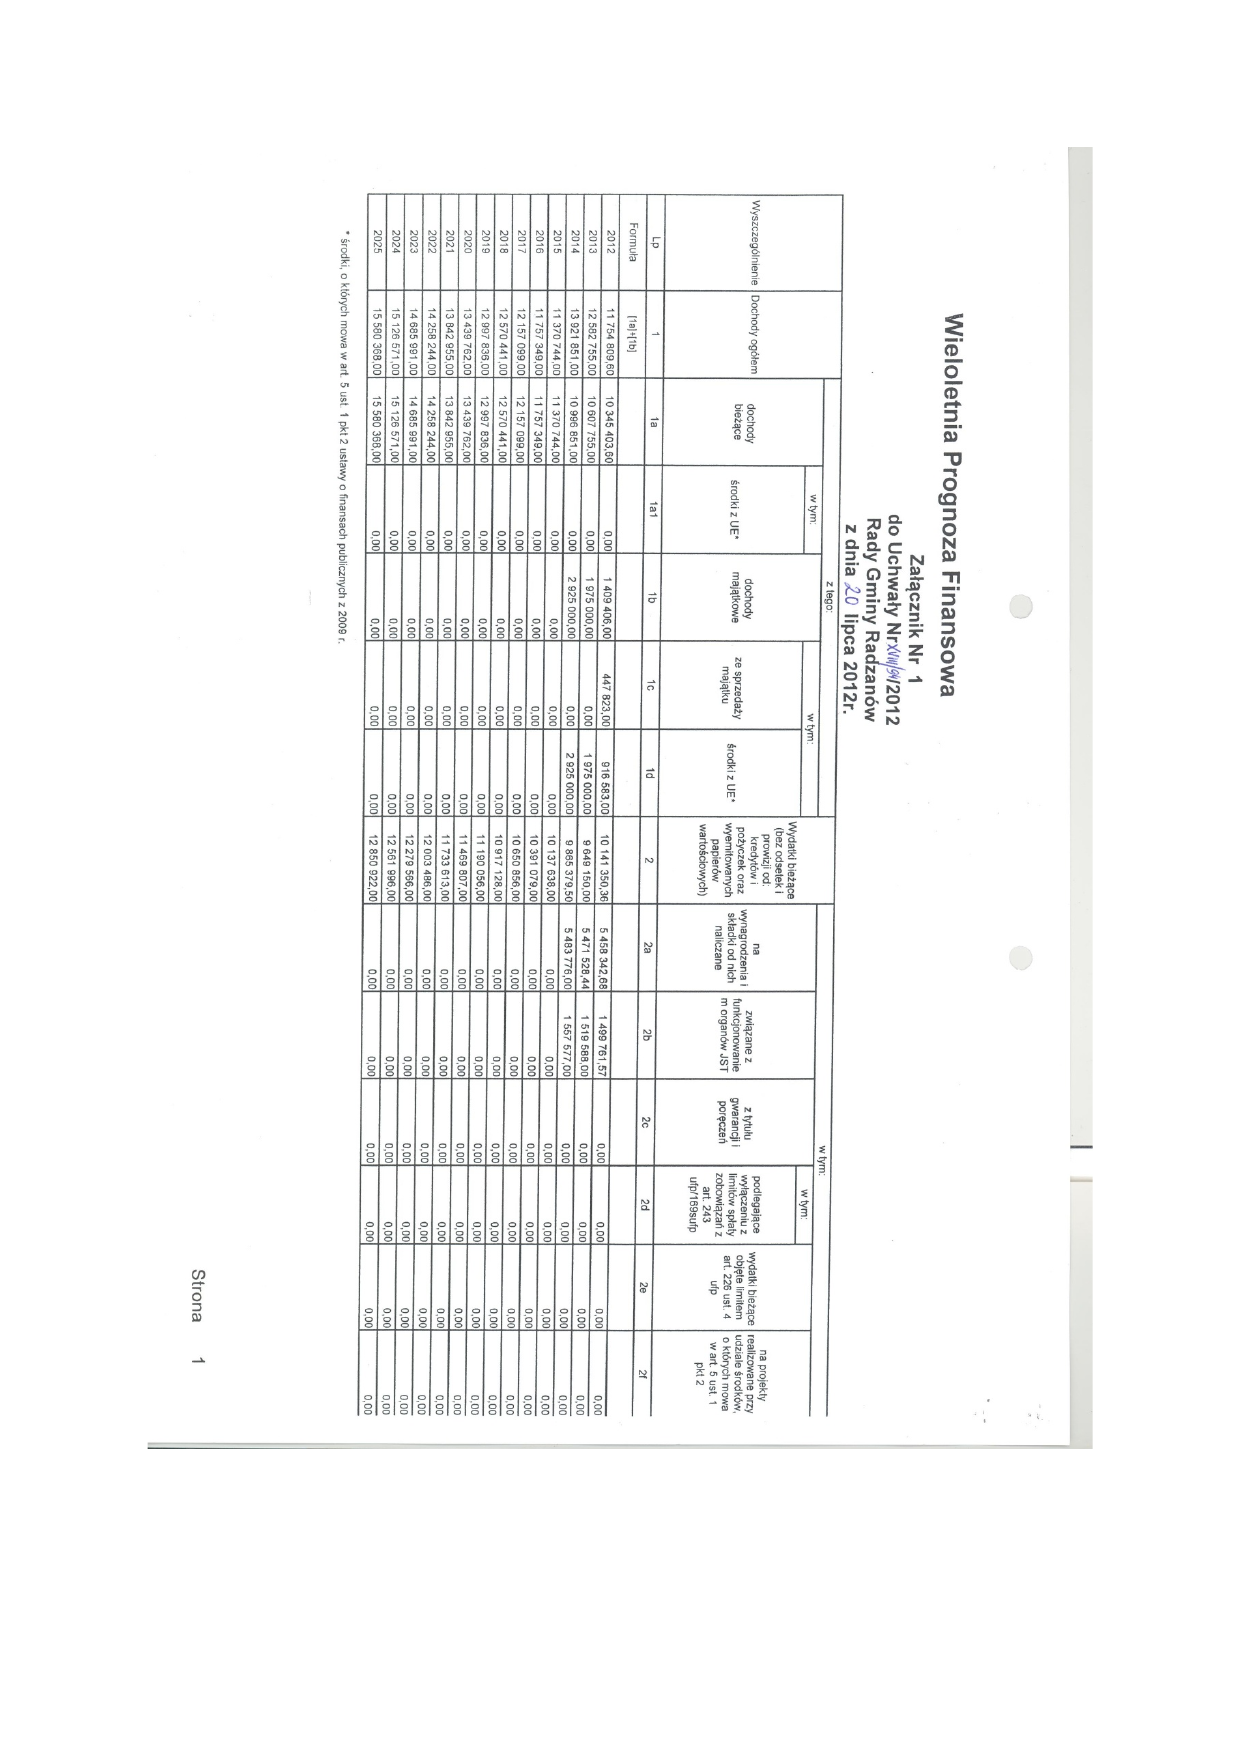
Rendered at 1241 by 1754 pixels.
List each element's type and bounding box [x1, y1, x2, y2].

picture [147, 147, 1093, 1449]
